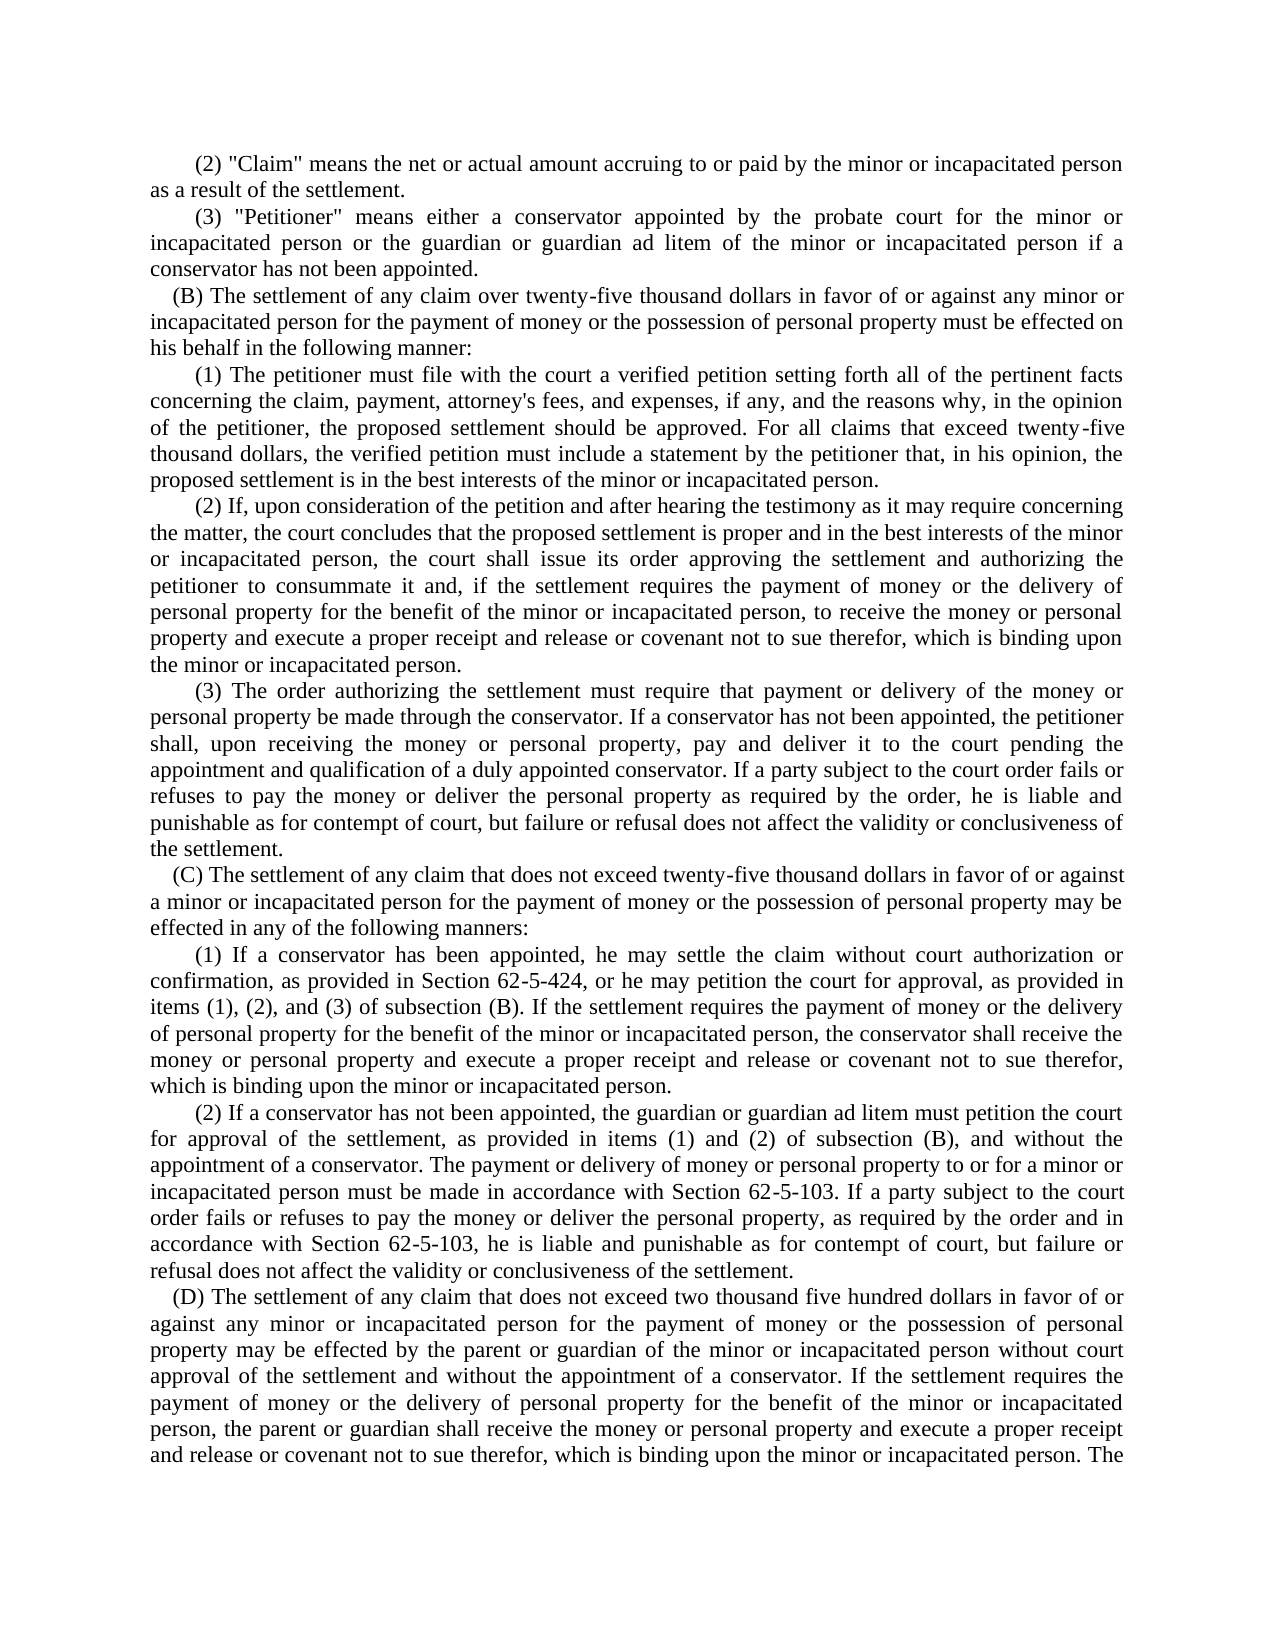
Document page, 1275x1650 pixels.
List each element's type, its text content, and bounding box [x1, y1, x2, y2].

text (3) The order authorizing the settlement must require that payment or delivery of the money or personal property be made through the conservator. If a conservator has not been appointed, the petitioner shall, upon receiving the money or personal property, pay and deliver it to the court pending the appointment and qualification of a duly appointed conservator. If a party subject to the court order fails or refuses to pay the money or deliver the personal property as required by the order, he is liable and punishable as for contempt of court, but failure or refusal does not affect the validity or conclusiveness of the settlement. [150, 677, 1125, 862]
text (3) "Petitioner" means either a conservator appointed by the probate court for the minor or incapacitated person or the guardian or guardian ad litem of the minor or incapacitated person if a conservator has not been appointed. [150, 203, 1125, 282]
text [150, 1283, 1125, 1468]
text (1) The petitioner must file with the court a verified petition setting forth all of the pertinent facts concerning the claim, payment, attorney's fees, and expenses, if any, and the reasons why, in the opinion of the petitioner, the proposed settlement should be approved. For all claims that exceed twenty-five thousand dollars, the verified petition must include a statement by the petitioner that, in his opinion, the proposed settlement is in the best interests of the minor or incapacitated person. [150, 361, 1125, 493]
text (B) The settlement of any claim over twenty-five thousand dollars in favor of or against any minor or incapacitated person for the payment of money or the possession of personal property must be effected on his behalf in the following manner: [150, 282, 1125, 361]
text (1) If a conservator has been appointed, he may settle the claim without court authorization or confirmation, as provided in Section 62-5-424, or he may petition the court for approval, as provided in items (1), (2), and (3) of subsection (B). If the settlement requires the payment of money or the delivery of personal property for the benefit of the minor or incapacitated person, the conservator shall receive the money or personal property and execute a proper receipt and release or covenant not to sue therefor, which is binding upon the minor or incapacitated person. [150, 941, 1125, 1099]
text (2) "Claim" means the net or actual amount accruing to or paid by the minor or incapacitated person as a result of the settlement. [150, 150, 1125, 203]
text (2) If a conservator has not been appointed, the guardian or guardian ad litem must petition the court for approval of the settlement, as provided in items (1) and (2) of subsection (B), and without the appointment of a conservator. The payment or delivery of money or personal property to or for a minor or incapacitated person must be made in accordance with Section 62-5-103. If a party subject to the court order fails or refuses to pay the money or deliver the personal property, as required by the order and in accordance with Section 62-5-103, he is liable and punishable as for contempt of court, but failure or refusal does not affect the validity or conclusiveness of the settlement. [150, 1099, 1125, 1283]
text (2) If, upon consideration of the petition and after hearing the testimony as it may require concerning the matter, the court concludes that the proposed settlement is proper and in the best interests of the minor or incapacitated person, the court shall issue its order approving the settlement and authorizing the petitioner to consummate it and, if the settlement requires the payment of money or the delivery of personal property for the benefit of the minor or incapacitated person, to receive the money or personal property and execute a proper receipt and release or covenant not to sue therefor, which is binding upon the minor or incapacitated person. [150, 493, 1125, 677]
text (C) The settlement of any claim that does not exceed twenty-five thousand dollars in favor of or against a minor or incapacitated person for the payment of money or the possession of personal property may be effected in any of the following manners: [150, 862, 1125, 941]
